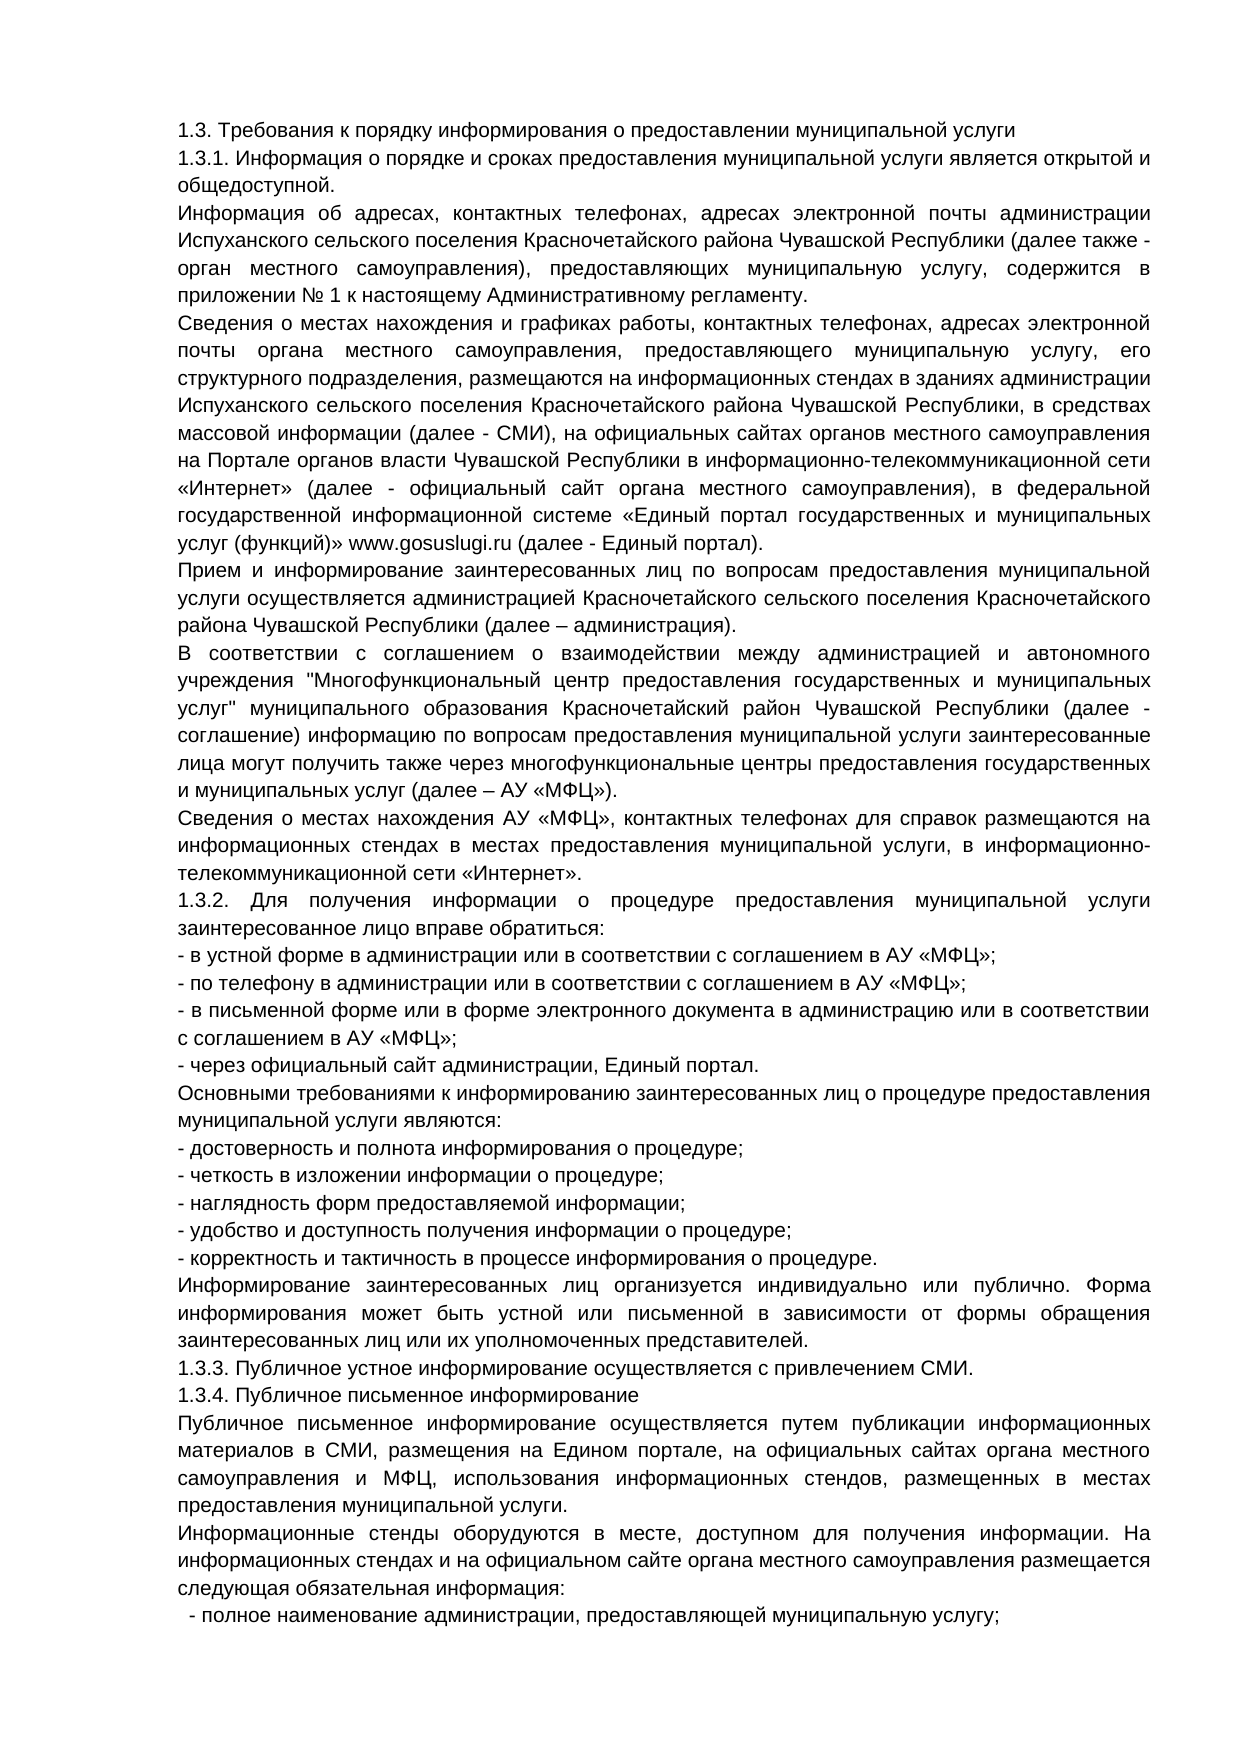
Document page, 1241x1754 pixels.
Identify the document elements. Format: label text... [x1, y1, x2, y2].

text 1.3.4. Публичное письменное информирование [177, 1383, 1152, 1407]
text 1.3.2. Для получения информации о процедуре предоставления муниципальной услуги заинтересованное лицо вправе обратиться: [177, 888, 1152, 939]
text - в устной форме в администрации или в соответствии с соглашением в АУ «МФЦ»; [177, 943, 1152, 967]
text Информационные стенды оборудуются в месте, доступном для получения информации. На информационных стендах и на официальном сайте органа местного самоуправления размещается следующая обязательная информация: [177, 1521, 1152, 1599]
text В соответствии с соглашением о взаимодействии между администрацией и автономного учреждения "Многофункциональный центр предоставления государственных и муниципальных услуг" муниципального образования Красночетайский район Чувашской Республики (далее - соглашение) информацию по вопросам предоставления муниципальной услуги заинтересованные лица могут получить также через многофункциональные центры предоставления государственных и муниципальных услуг (далее – АУ «МФЦ»). [177, 641, 1152, 802]
text 1.3. Требования к порядку информирования о предоставлении муниципальной услуги [177, 118, 1152, 142]
text - через официальный сайт администрации, Единый портал. [177, 1053, 1152, 1077]
text Прием и информирование заинтересованных лиц по вопросам предоставления муниципальной услуги осуществляется администрацией Красночетайского сельского поселения Красночетайского района Чувашской Республики (далее – администрация). [177, 558, 1152, 637]
text - удобство и доступность получения информации о процедуре; [177, 1218, 1152, 1242]
text - в письменной форме или в форме электронного документа в администрацию или в соответствии с соглашением в АУ «МФЦ»; [177, 998, 1152, 1049]
text Сведения о местах нахождения АУ «МФЦ», контактных телефонах для справок размещаются на информационных стендах в местах предоставления муниципальной услуги, в информационно-телекоммуникационной сети «Интернет». [177, 806, 1152, 884]
text 1.3.3. Публичное устное информирование осуществляется с привлечением СМИ. [177, 1356, 1152, 1379]
text - полное наименование администрации, предоставляющей муниципальную услугу; [177, 1603, 1152, 1627]
text - наглядность форм предоставляемой информации; [177, 1191, 1152, 1214]
text - корректность и тактичность в процессе информирования о процедуре. [177, 1246, 1152, 1269]
text Информация об адресах, контактных телефонах, адресах электронной почты администрации Испуханского сельского поселения Красночетайского района Чувашской Республики (далее также - орган местного самоуправления), предоставляющих муниципальную услугу, содержится в приложении № 1 к настоящему Административному регламенту. [177, 201, 1152, 307]
text Основными требованиями к информированию заинтересованных лиц о процедуре предоставления муниципальной услуги являются: [177, 1081, 1152, 1132]
text Публичное письменное информирование осуществляется путем публикации информационных материалов в СМИ, размещения на Едином портале, на официальных сайтах органа местного самоуправления и МФЦ, использования информационных стендов, размещенных в местах предоставления муниципальной услуги. [177, 1411, 1152, 1517]
text - четкость в изложении информации о процедуре; [177, 1163, 1152, 1187]
text - достоверность и полнота информирования о процедуре; [177, 1136, 1152, 1159]
text Информирование заинтересованных лиц организуется индивидуально или публично. Форма информирования может быть устной или письменной в зависимости от формы обращения заинтересованных лиц или их уполномоченных представителей. [177, 1273, 1152, 1352]
text 1.3.1. Информация о порядке и сроках предоставления муниципальной услуги является открытой и общедоступной. [177, 146, 1152, 197]
text Сведения о местах нахождения и графиках работы, контактных телефонах, адресах электронной почты органа местного самоуправления, предоставляющего муниципальную услугу, его структурного подразделения, размещаются на информационных стендах в зданиях администрации Испуханского сельского поселения Красночетайского района Чувашской Республики, в средствах массовой информации (далее - СМИ), на официальных сайтах органов местного самоуправления на Портале органов власти Чувашской Республики в информационно-телекоммуникационной сети «Интернет» (далее - официальный сайт органа местного самоуправления), в федеральной государственной информационной системе «Единый портал государственных и муниципальных услуг (функций)» www.gosuslugi.ru (далее - Единый портал). [177, 311, 1152, 554]
text - по телефону в администрации или в соответствии с соглашением в АУ «МФЦ»; [177, 971, 1152, 994]
